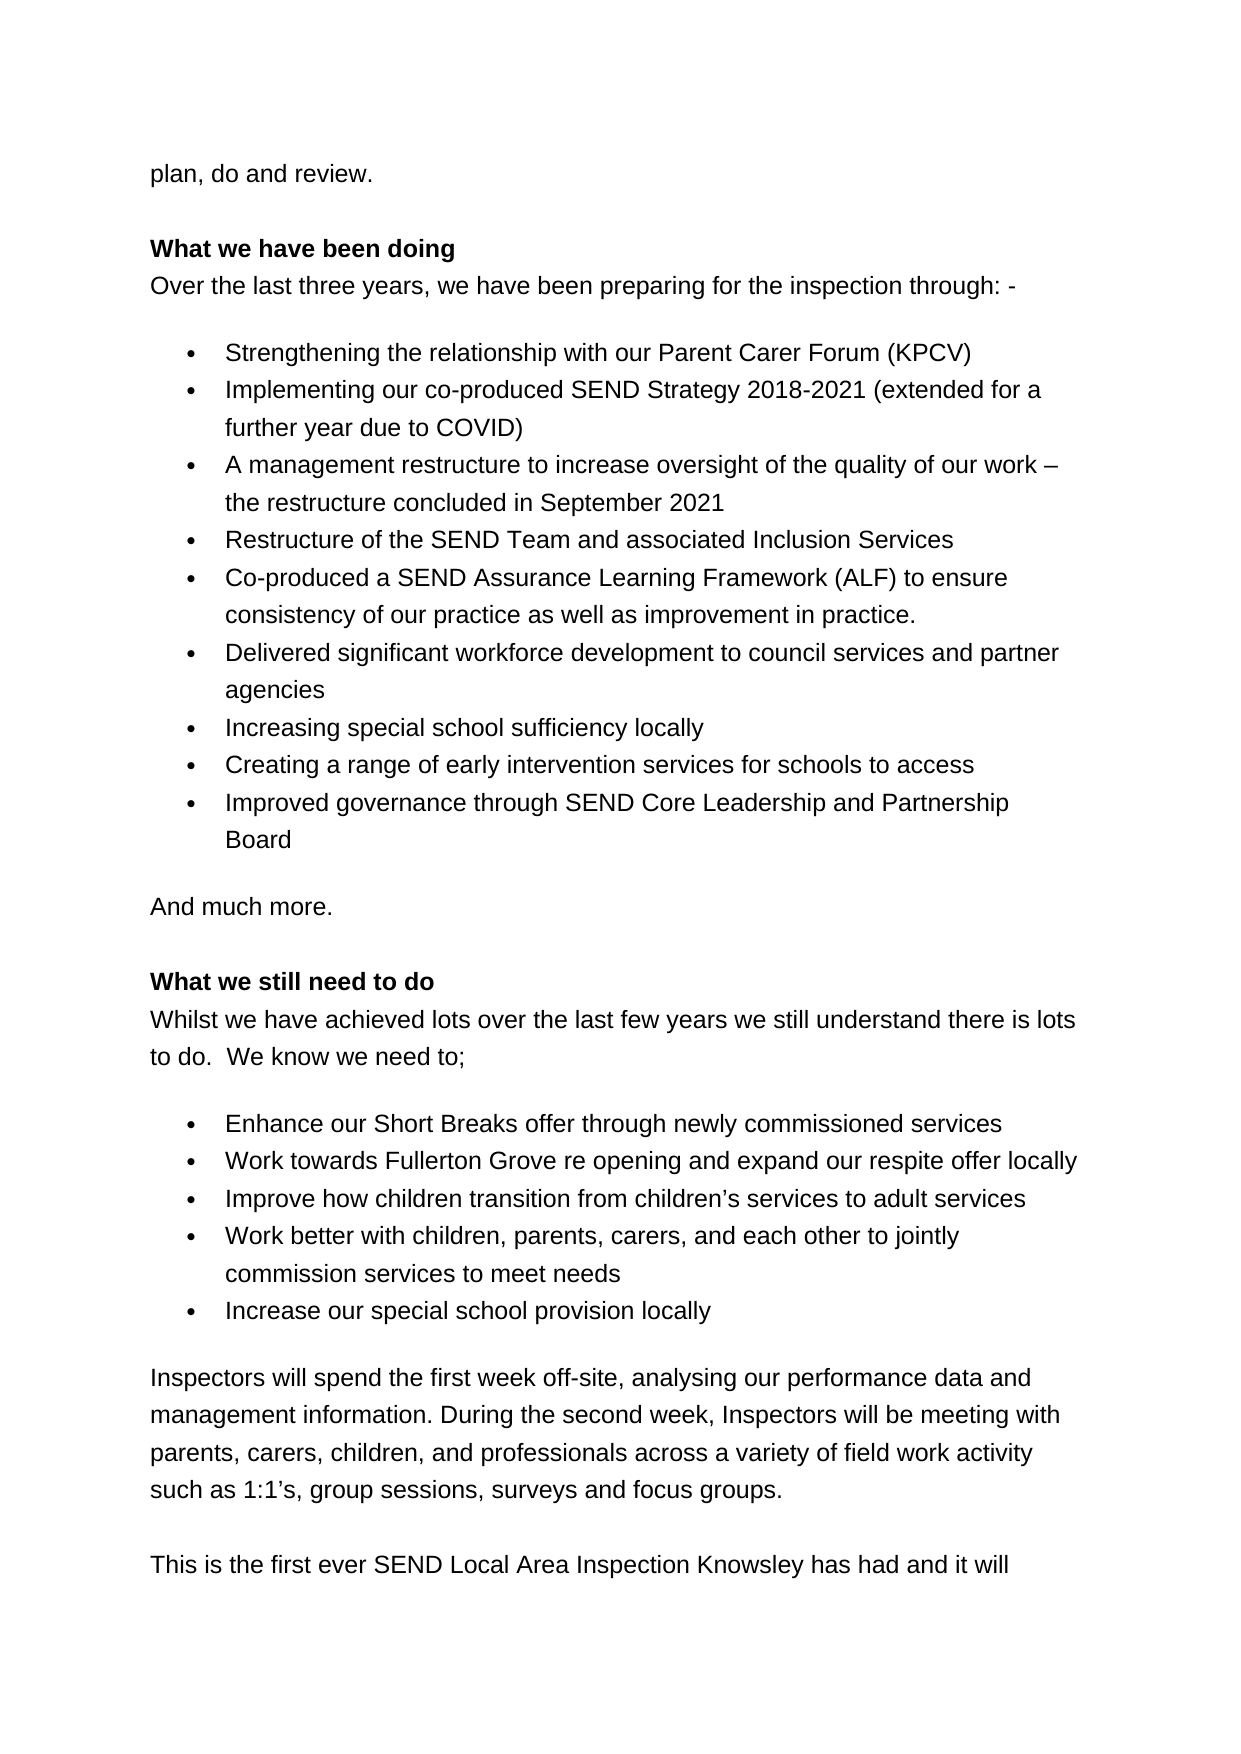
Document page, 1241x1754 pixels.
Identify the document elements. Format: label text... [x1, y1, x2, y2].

list Delivered significant workforce development to council services and partner agencies [187, 629, 1090, 704]
list Restructure of the SEND Team and associated Inclusion Services [187, 517, 1090, 554]
list A management restructure to increase oversight of the quality of our work – the restructure concluded in September 2021 [187, 442, 1090, 517]
list Strengthening the relationship with our Parent Carer Forum (KPCV) [187, 329, 1090, 367]
text And much more. What we still need to do Whilst we have achieved lots over the last few years we still understand there is lots to do. We know we need to; [150, 883, 1090, 1071]
list Improved governance through SEND Core Leadership and Partnership Board [187, 779, 1090, 854]
list Increasing special school sufficiency locally [187, 704, 1090, 742]
list Increase our special school provision locally [187, 1287, 1090, 1325]
list Work better with children, parents, carers, and each other to jointly commission services to meet needs [187, 1212, 1090, 1287]
list Enhance our Short Breaks offer through newly commissioned services [187, 1100, 1090, 1137]
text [150, 150, 1090, 300]
list Implementing our co-produced SEND Strategy 2018-2021 (extended for a further year due to COVID) [187, 367, 1090, 442]
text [150, 1354, 1090, 1579]
list Work towards Fullerton Grove re opening and expand our respite offer locally [187, 1137, 1090, 1175]
list Improve how children transition from children’s services to adult services [187, 1175, 1090, 1212]
list Creating a range of early intervention services for schools to access [187, 742, 1090, 779]
list Co-produced a SEND Assurance Learning Framework (ALF) to ensure consistency of our practice as well as improvement in practice. [187, 554, 1090, 629]
